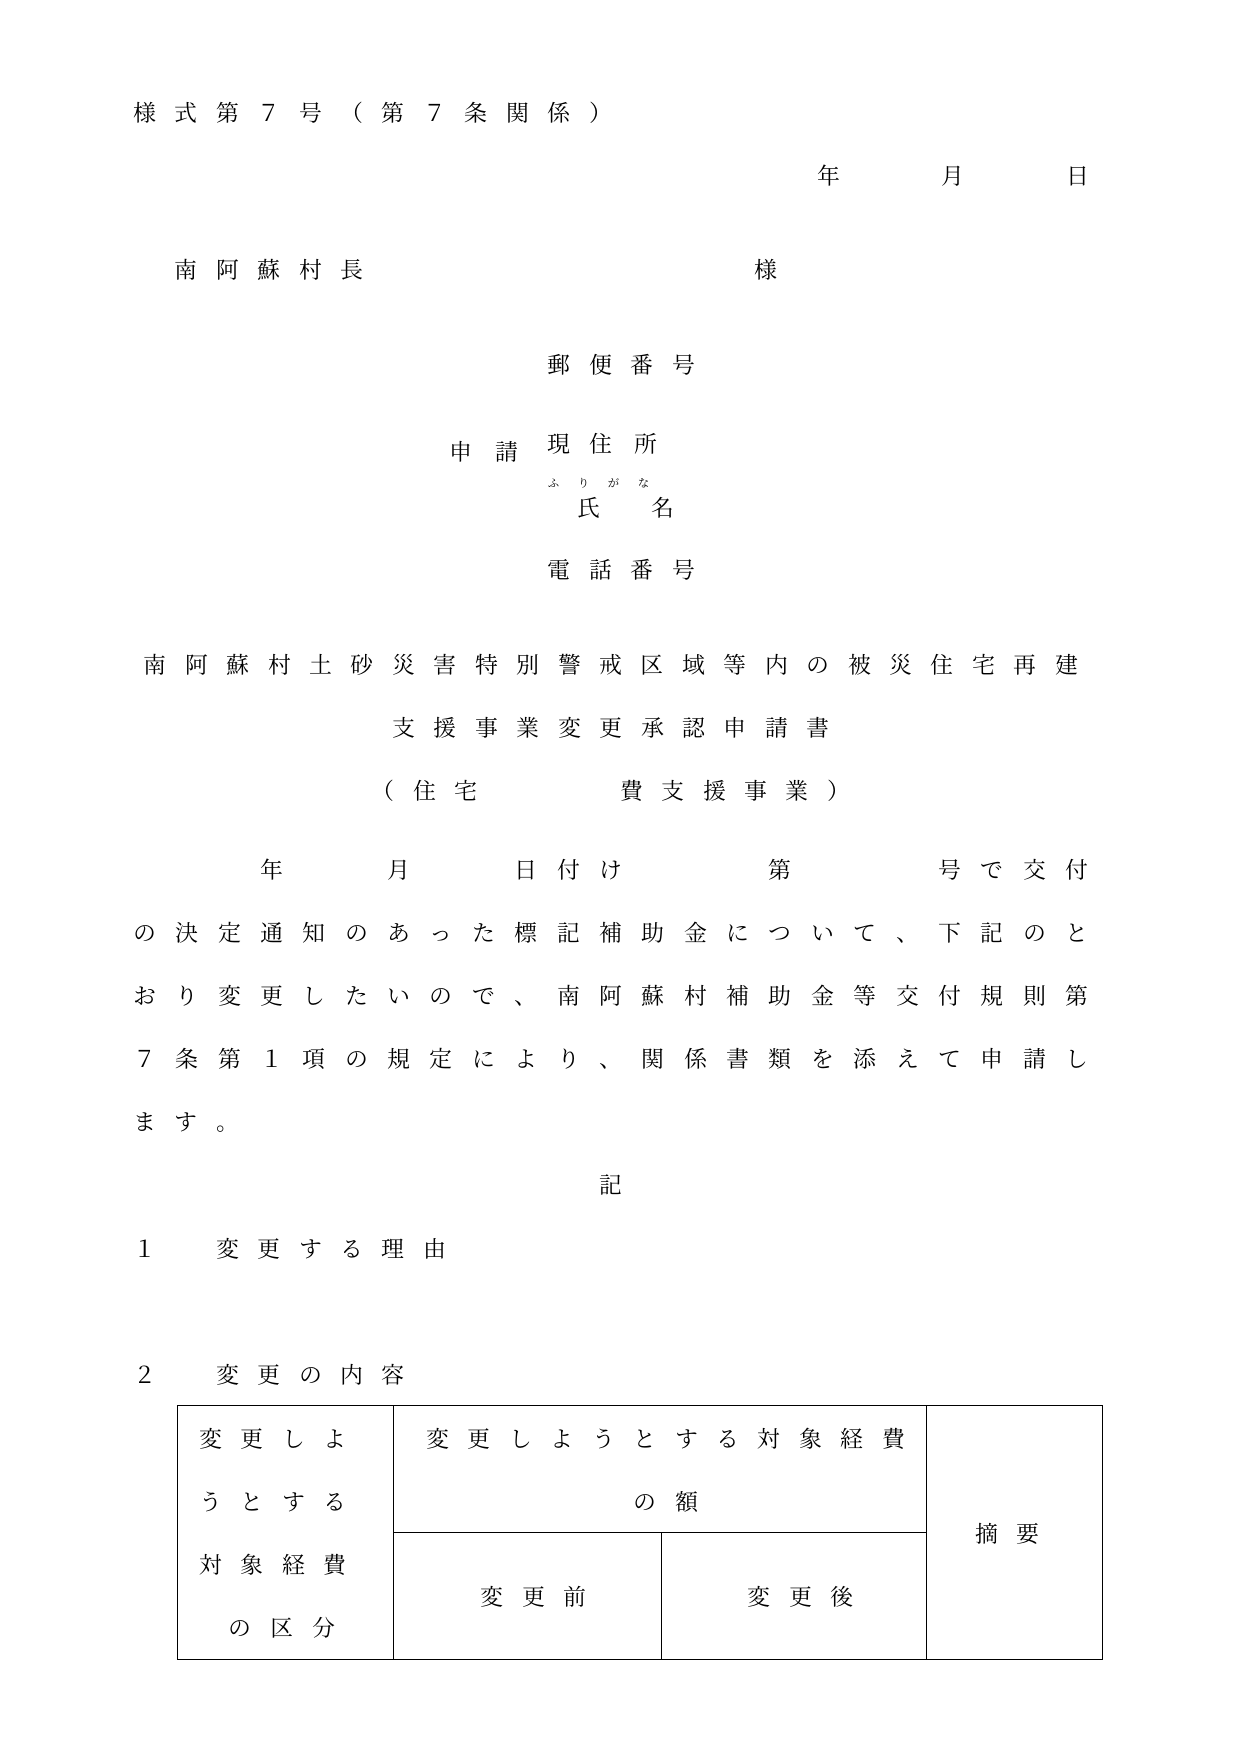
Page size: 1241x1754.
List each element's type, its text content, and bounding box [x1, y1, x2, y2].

text 郵便番号 [546, 332, 1107, 395]
table_header 変更しようとする 対象経費の区分 [178, 1406, 393, 1658]
table_header 変更しようとする対象経費の額 [394, 1406, 926, 1532]
text （住宅 費支援事業） [133, 758, 1107, 821]
text 南阿蘇村長 様 [133, 237, 1107, 300]
subtitle 記 [133, 1152, 1107, 1216]
table_header 摘要 [927, 1406, 1102, 1658]
text １ 変更する理由 [133, 1216, 1024, 1279]
text 南阿蘇村土砂災害特別警戒区域等内の被災住宅再建支援事業変更承認申請書 [133, 632, 1107, 758]
text ２ 変更の内容 [133, 1342, 1024, 1405]
table_cell 変更後 [662, 1533, 926, 1658]
table_cell 変更前 [394, 1533, 661, 1658]
text 電話番号 [546, 537, 1107, 600]
text 年 月 日付け 第 号で交付の決定通知のあった標記補助金について、下記のとおり変更したいので、南阿蘇村補助金等交付規則第７条第１項の規定により、関係書類を添えて申請します。 [133, 837, 1107, 1152]
text 年 月 日 [133, 143, 1107, 206]
text 現住所 [546, 411, 1107, 474]
text 様式第７号（第７条関係） [133, 79, 1107, 143]
